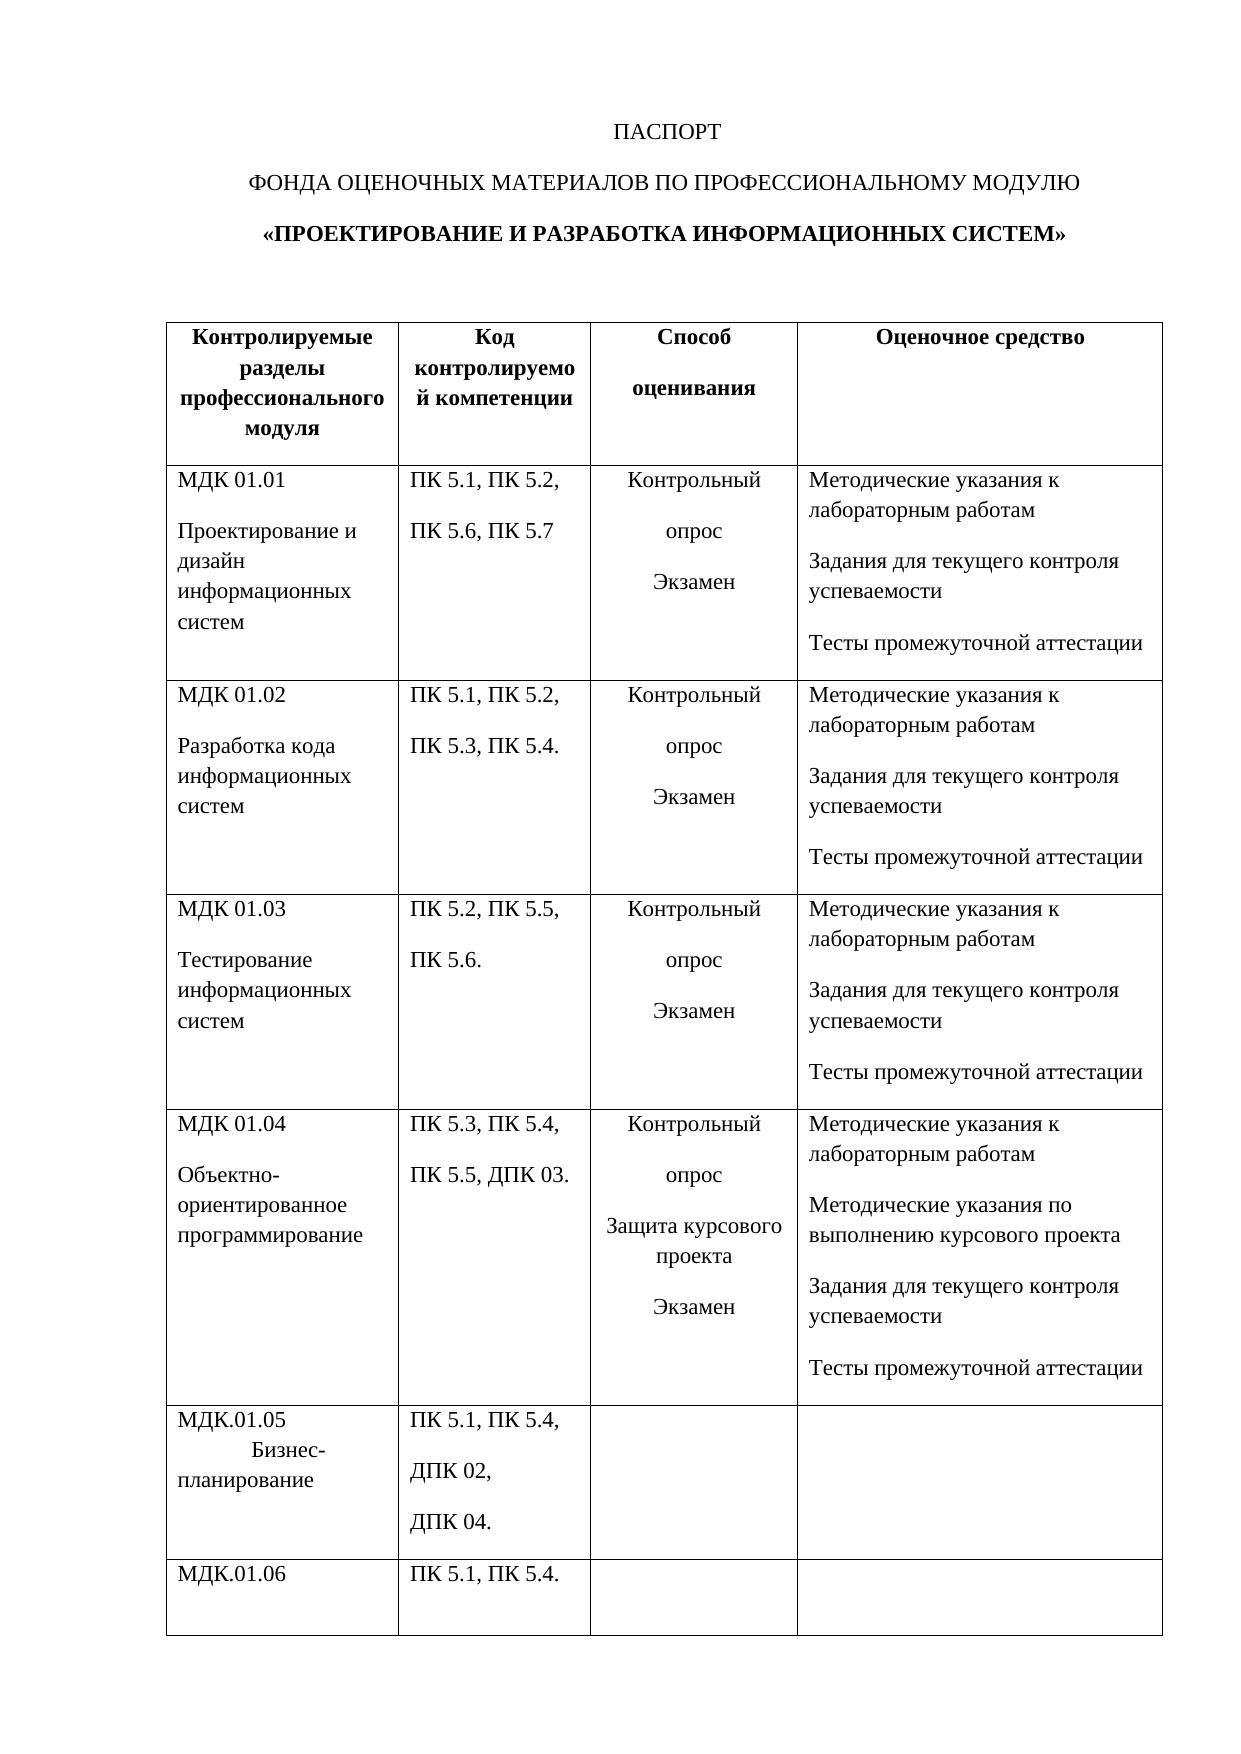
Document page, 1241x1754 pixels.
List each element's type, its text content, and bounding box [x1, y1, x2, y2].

table_header Оценочное средство [798, 323, 1162, 465]
table_cell ПК 5.1, ПК 5.2, ПК 5.3, ПК 5.4. [399, 681, 590, 894]
table_cell МДК 01.04 Объектно-ориентированное программирование [167, 1110, 398, 1404]
table_cell МДК 01.02 Разработка кода информационных систем [167, 681, 398, 894]
table_cell МДК.01.05 Бизнес-планирование [167, 1406, 398, 1559]
table_cell [798, 1406, 1162, 1559]
table_cell МДК 01.01 Проектирование и дизайн информационных систем [167, 466, 398, 679]
table_cell ПК 5.3, ПК 5.4, ПК 5.5, ДПК 03. [399, 1110, 590, 1404]
table_cell Контрольный опрос Экзамен [591, 466, 797, 679]
table_cell ПК 5.1, ПК 5.4, ДПК 02, ДПК 04. [399, 1406, 590, 1559]
text Барнаул ПАСПОРТ [177, 118, 1152, 144]
table_header Способ оценивания [591, 323, 797, 465]
table_cell Контрольный опрос Защита курсового проекта Экзамен [591, 1110, 797, 1404]
text «ПРОЕКТИРОВАНИЕ И РАЗРАБОТКА ИНФОРМАЦИОННЫХ СИСТЕМ» [177, 220, 1152, 247]
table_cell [167, 1560, 398, 1635]
table_cell [591, 1406, 797, 1559]
table_cell [798, 1560, 1162, 1635]
table_cell Методические указания к лабораторным работам Методические указания по выполнению курсового проекта Задания для текущего контроля успеваемости Тесты промежуточной аттестации [798, 1110, 1162, 1404]
table_cell ПК 5.1, ПК 5.2, ПК 5.6, ПК 5.7 [399, 466, 590, 679]
table_header Код контролируемой компетенции [399, 323, 590, 465]
table_cell [591, 1560, 797, 1635]
table_cell Методические указания к лабораторным работам Задания для текущего контроля успеваемости Тесты промежуточной аттестации [798, 466, 1162, 679]
table_cell Контрольный опрос Экзамен [591, 681, 797, 894]
table_cell Контрольный опрос Экзамен [591, 895, 797, 1109]
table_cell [399, 1560, 590, 1635]
table_cell Методические указания к лабораторным работам Задания для текущего контроля успеваемости Тесты промежуточной аттестации [798, 895, 1162, 1109]
table_cell ПК 5.2, ПК 5.5, ПК 5.6. [399, 895, 590, 1109]
table_header Контролируемые разделы профессионального модуля [167, 323, 398, 465]
table_cell МДК 01.03 Тестирование информационных систем [167, 895, 398, 1109]
text ФОНДА ОЦЕНОЧНЫХ МАТЕРИАЛОВ ПО ПРОФЕССИОНАЛЬНОМУ МОДУЛЮ [177, 169, 1152, 196]
table_cell Методические указания к лабораторным работам Задания для текущего контроля успеваемости Тесты промежуточной аттестации [798, 681, 1162, 894]
